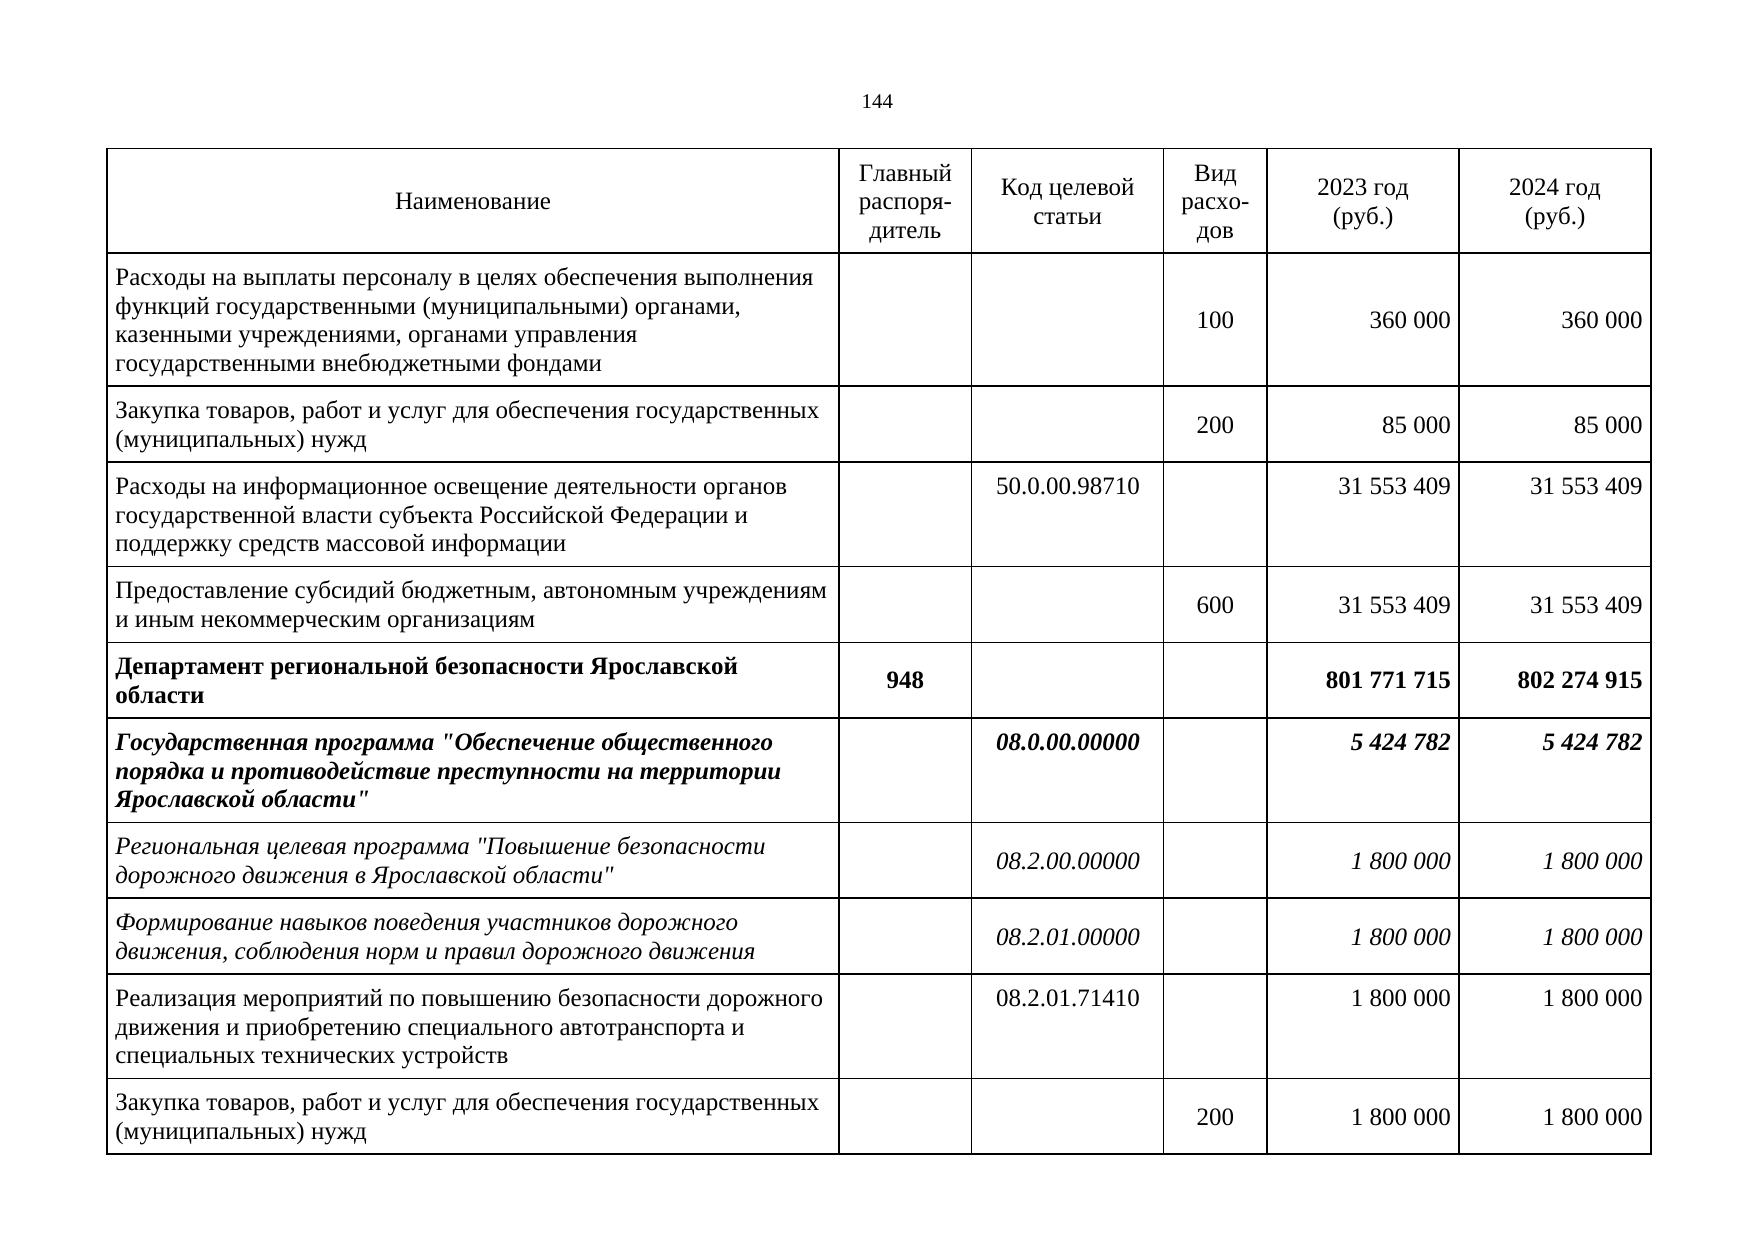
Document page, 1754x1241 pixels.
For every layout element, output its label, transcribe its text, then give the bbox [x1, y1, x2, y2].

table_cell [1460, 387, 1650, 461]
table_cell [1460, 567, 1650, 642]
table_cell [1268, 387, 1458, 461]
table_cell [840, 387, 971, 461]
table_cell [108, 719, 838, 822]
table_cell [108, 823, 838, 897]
table_header 2023 год (руб.) [1268, 149, 1458, 252]
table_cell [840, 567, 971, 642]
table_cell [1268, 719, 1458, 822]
table_header Наименование [108, 149, 838, 252]
table_header Главный распоря-дитель [840, 149, 971, 252]
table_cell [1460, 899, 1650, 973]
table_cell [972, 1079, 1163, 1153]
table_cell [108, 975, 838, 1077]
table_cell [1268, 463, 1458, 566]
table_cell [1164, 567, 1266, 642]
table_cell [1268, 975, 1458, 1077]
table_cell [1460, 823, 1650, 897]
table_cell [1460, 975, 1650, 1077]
table_header 2024 год (руб.) [1460, 149, 1650, 252]
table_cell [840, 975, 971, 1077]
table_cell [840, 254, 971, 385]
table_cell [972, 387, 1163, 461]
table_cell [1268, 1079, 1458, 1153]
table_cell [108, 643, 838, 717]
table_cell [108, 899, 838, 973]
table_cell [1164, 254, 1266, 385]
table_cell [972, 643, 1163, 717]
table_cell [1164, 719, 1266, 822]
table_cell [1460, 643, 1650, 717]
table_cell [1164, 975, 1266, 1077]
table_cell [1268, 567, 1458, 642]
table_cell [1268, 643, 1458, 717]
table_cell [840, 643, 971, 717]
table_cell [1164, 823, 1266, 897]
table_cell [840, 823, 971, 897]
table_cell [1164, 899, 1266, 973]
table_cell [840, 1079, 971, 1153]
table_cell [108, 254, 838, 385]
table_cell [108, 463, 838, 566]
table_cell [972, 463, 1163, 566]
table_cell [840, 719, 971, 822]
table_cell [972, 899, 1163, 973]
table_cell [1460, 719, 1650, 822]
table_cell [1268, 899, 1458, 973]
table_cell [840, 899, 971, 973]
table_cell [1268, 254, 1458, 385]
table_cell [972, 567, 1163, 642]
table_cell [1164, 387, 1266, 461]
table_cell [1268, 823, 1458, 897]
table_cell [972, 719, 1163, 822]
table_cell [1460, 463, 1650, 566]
table_header Код целевой статьи [972, 149, 1163, 252]
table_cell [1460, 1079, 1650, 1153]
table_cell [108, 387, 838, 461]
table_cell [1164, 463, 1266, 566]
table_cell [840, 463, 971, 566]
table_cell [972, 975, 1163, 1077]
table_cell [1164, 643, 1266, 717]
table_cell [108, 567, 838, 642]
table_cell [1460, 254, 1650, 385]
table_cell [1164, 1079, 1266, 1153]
table_header Вид расхо- дов [1164, 149, 1266, 252]
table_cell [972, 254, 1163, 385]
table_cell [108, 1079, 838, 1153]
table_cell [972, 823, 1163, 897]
